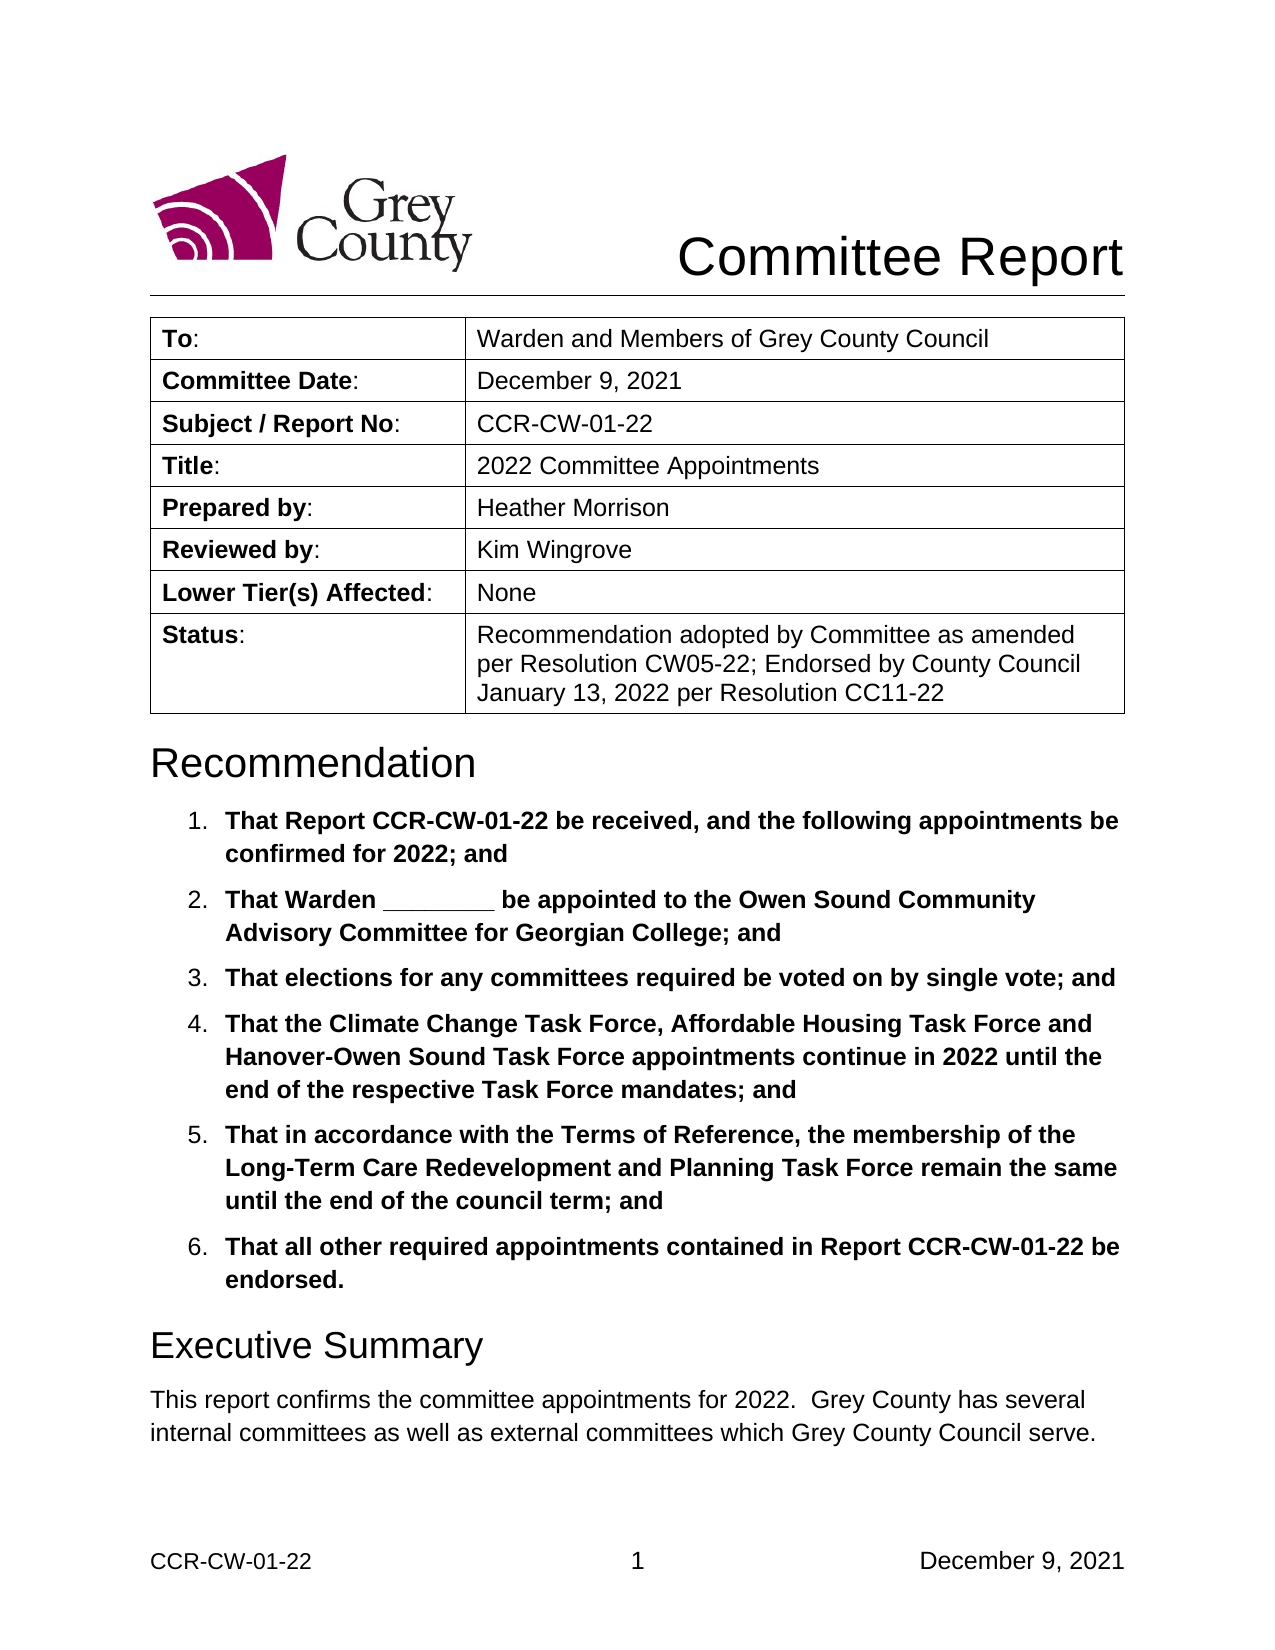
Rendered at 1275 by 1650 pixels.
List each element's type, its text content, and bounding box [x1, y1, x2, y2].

table_cell Heather Morrison [466, 487, 1124, 528]
table_cell Reviewed by: [151, 529, 465, 570]
table_cell Lower Tier(s) Affected: [151, 571, 465, 613]
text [150, 1385, 1125, 1447]
text That elections for any committees required be voted on by single vote; and [187, 963, 1125, 992]
text That all other required appointments contained in Report CCR-CW-01-22 be endorsed. [187, 1232, 1125, 1294]
subtitle Executive Summary [150, 1323, 1125, 1366]
text That Warden ________ be appointed to the Owen Sound Community Advisory Committee for Georgian College; and [187, 885, 1125, 946]
text That Report CCR-CW-01-22 be received, and the following appointments be confirmed for 2022; and [187, 806, 1125, 868]
table_cell Subject / Report No: [151, 402, 465, 443]
table_cell None [466, 571, 1124, 613]
table_cell CCR-CW-01-22 [466, 402, 1124, 443]
picture [150, 150, 474, 275]
table_cell Kim Wingrove [466, 529, 1124, 570]
table_header Warden and Members of Grey County Council [466, 318, 1124, 359]
table_cell Status: [151, 614, 465, 712]
text That in accordance with the Terms of Reference, the membership of the Long-Term Care Redevelopment and Planning Task Force remain the same until the end of the council term; and [187, 1120, 1125, 1215]
subtitle Recommendation [150, 738, 1125, 786]
table_cell Prepared by: [151, 487, 465, 528]
text That the Climate Change Task Force, Affordable Housing Task Force and Hanover-Owen Sound Task Force appointments continue in 2022 until the end of the respective Task Force mandates; and [187, 1009, 1125, 1103]
table_cell December 9, 2021 [466, 360, 1124, 401]
table_cell Title: [151, 445, 465, 486]
table_cell Committee Date: [151, 360, 465, 401]
table_cell Recommendation adopted by Committee as amended per Resolution CW05-22; Endorsed by County Council January 13, 2022 per Resolution CC11-22 [466, 614, 1124, 712]
table_header To: [151, 318, 465, 359]
